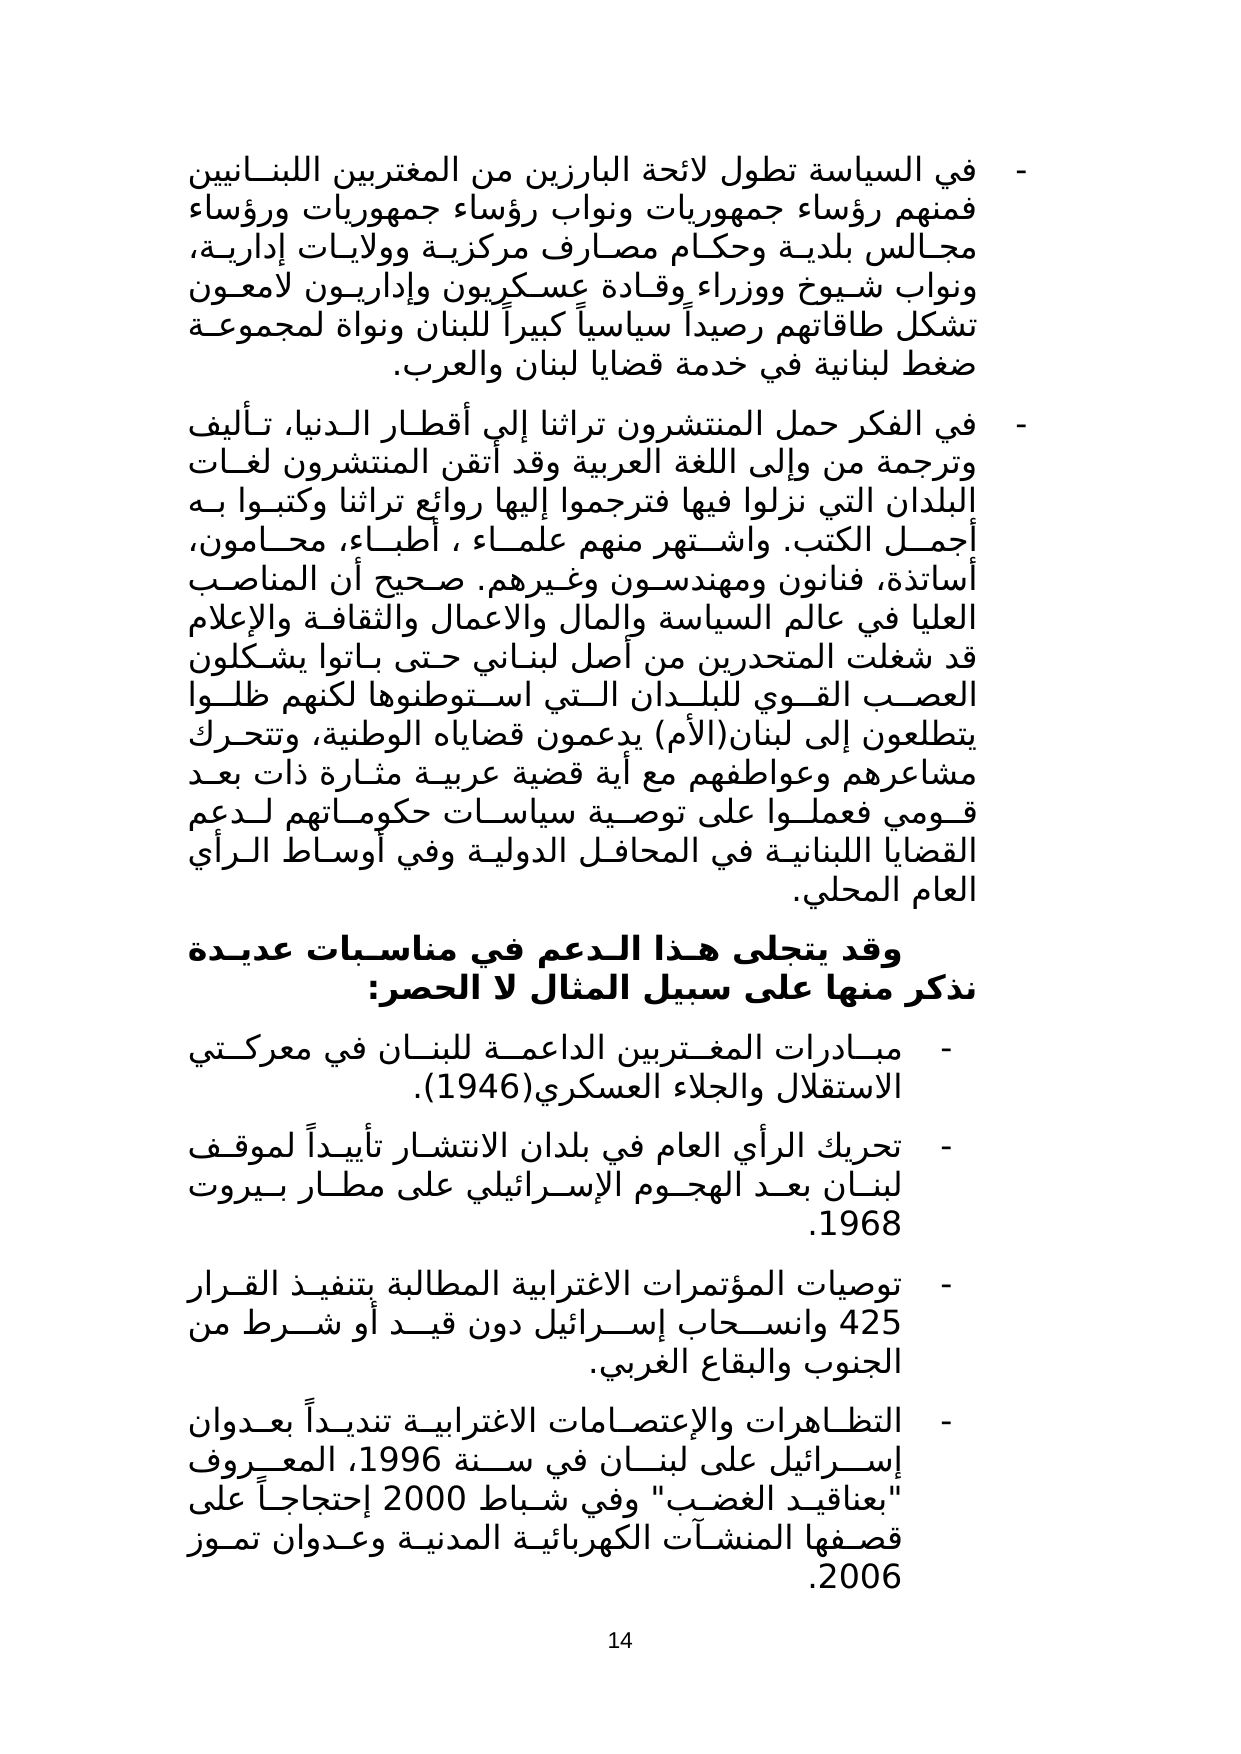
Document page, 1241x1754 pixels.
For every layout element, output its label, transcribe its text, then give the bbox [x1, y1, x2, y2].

list توصيات المؤتمرات الاغترابية المطالبة بتنفيذ القرار425 وانسحاب إسرائيل دون قيد أو شرط من الجنوب والبقاع الغربي. [187, 1264, 940, 1381]
list في السياسة تطول لائحة البارزين من المغتربين اللبنانيين فمنهم رؤساء جمهوريات ونواب رؤساء جمهوريات ورؤساء مجالس بلدية وحكام مصارف مركزية وولايات إدارية، ونواب شيوخ ووزراء وقادة عسكريون وإداريون لامعون تشكل طاقاتهم رصيداً سياسياً كبيراً للبنان ونواة لمجموعة ضغط لبنانية في خدمة قضايا لبنان والعرب. [187, 150, 1015, 383]
list وقد يتجلى هذا الدعم في مناسبات عديدة نذكر منها على سبيل المثال لا الحصر: [187, 930, 978, 1008]
list تحريك الرأي العام في بلدان الانتشار تأييداً لموقف لبنان بعد الهجوم الإسرائيلي على مطار بيروت 1968. [187, 1127, 940, 1243]
list في الفكر حمل المنتشرون تراثنا إلى أقطار الدنيا، تأليف وترجمة من وإلى اللغة العربية وقد أتقن المنتشرون لغات البلدان التي نزلوا فيها فترجموا إليها روائع تراثنا وكتبوا به أجمل الكتب. واشتهر منهم علماء ، أطباء، محامون، أساتذة، فنانون ومهندسون وغيرهم. صحيح أن المناصب العليا في عالم السياسة والمال والاعمال والثقافة والإعلام قد شغلت المتحدرين من أصل لبناني حتى باتوا يشكلون العصب القوي للبلدان التي استوطنوها لكنهم ظلوا يتطلعون إلى لبنان(الأم) يدعمون قضاياه الوطنية، وتتحرك مشاعرهم وعواطفهم مع أية قضية عربية مثارة ذات بعد قومي فعملوا على توصية سياسات حكوماتهم لدعم القضايا اللبنانية في المحافل الدولية وفي أوساط الرأي العام المحلي. [187, 404, 1015, 909]
list التظاهرات والإعتصامات الاغترابية تنديداً بعدوان إسرائيل على لبنان في سنة 1996، المعروف "بعناقيد الغضب" وفي شباط 2000 إحتجاجاً على قصفها المنشآت الكهربائية المدنية وعدوان تموز 2006. [187, 1402, 940, 1596]
list مبادرات المغتربين الداعمة للبنان في معركتي الاستقلال والجلاء العسكري(1946). [187, 1028, 940, 1106]
